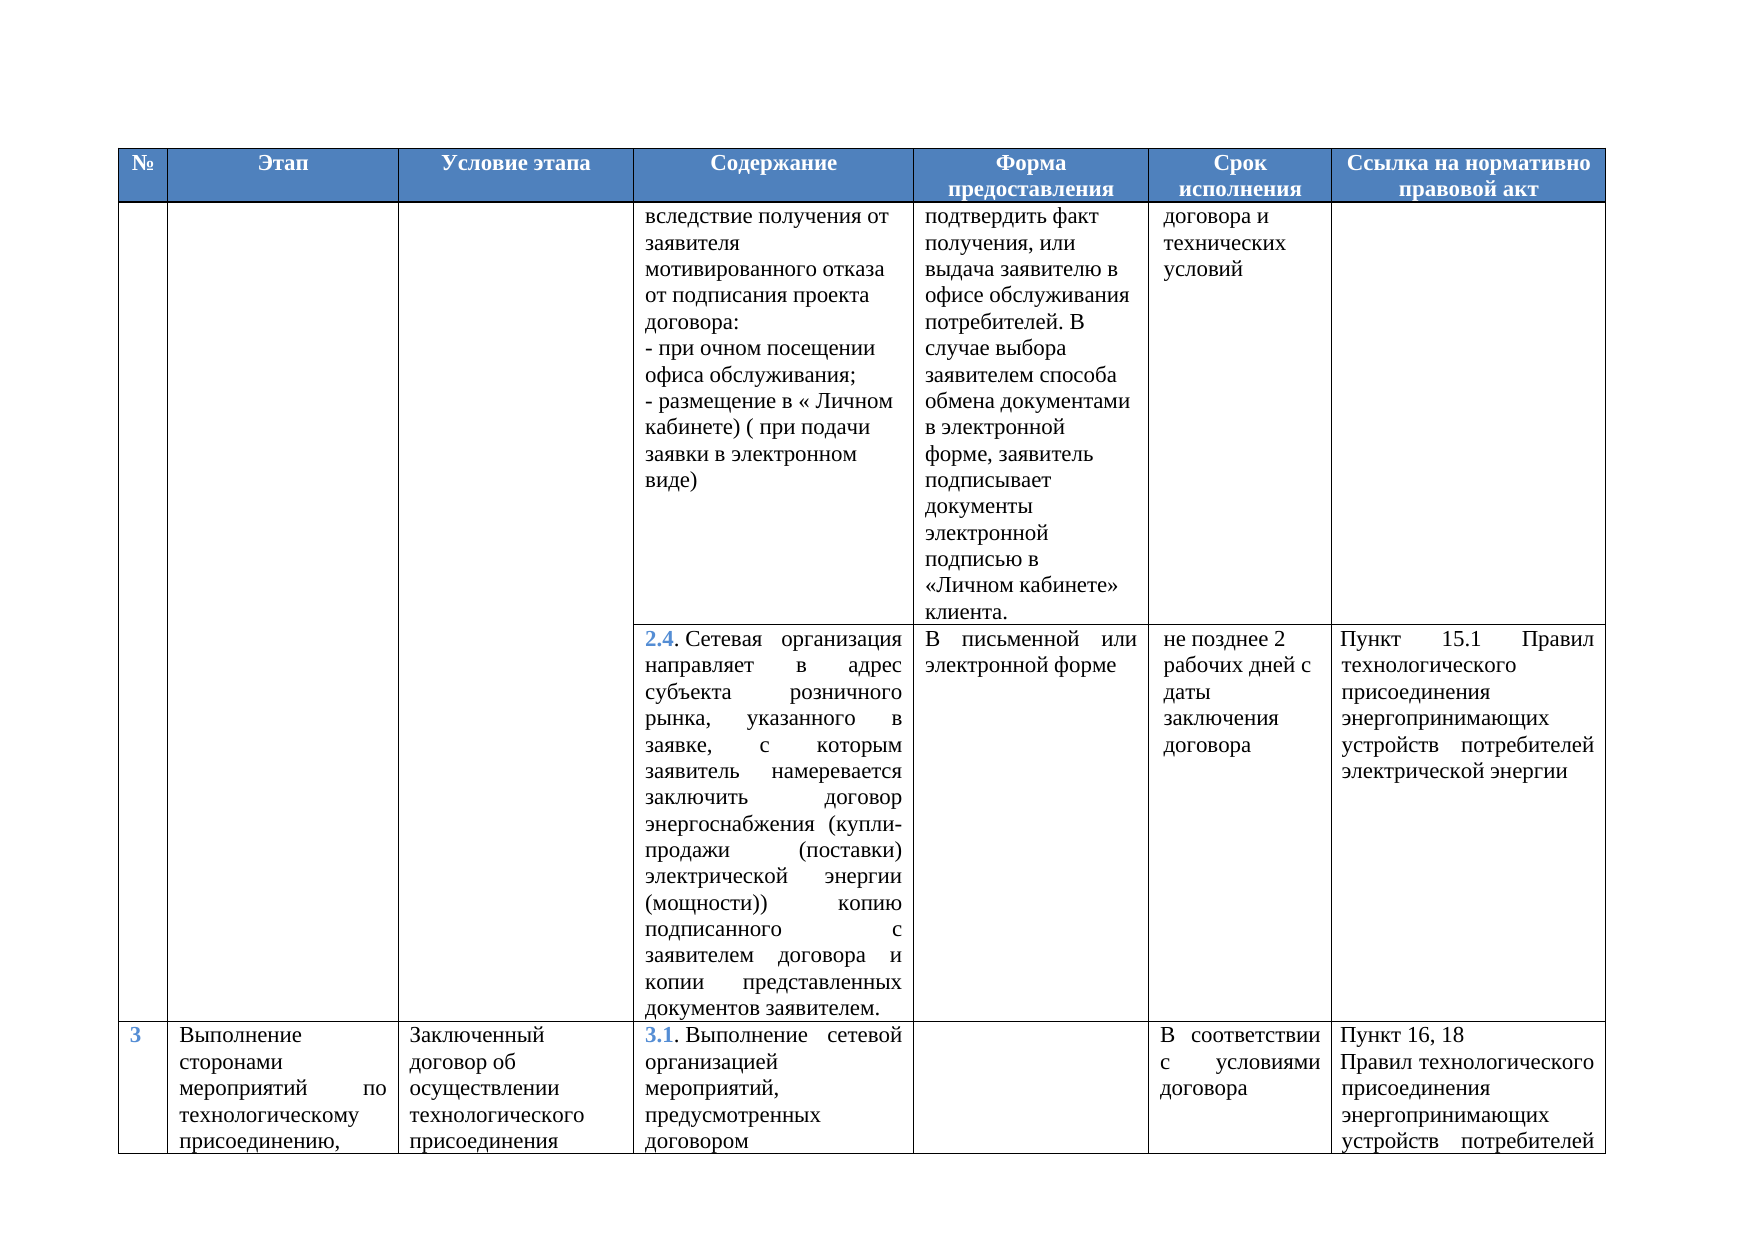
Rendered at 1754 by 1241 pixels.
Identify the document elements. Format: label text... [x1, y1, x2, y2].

table_header № [119, 149, 167, 201]
table_cell Пункт 15.1 Правил технологического присоединения энергопринимающих устройств потребителей электрической энергии [1332, 625, 1605, 1021]
table_header Содержание [634, 149, 913, 201]
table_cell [1332, 1022, 1605, 1153]
table_header Условие этапа [399, 149, 633, 201]
table_header Форма предоставления [914, 149, 1148, 201]
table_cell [168, 1022, 398, 1153]
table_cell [1149, 203, 1331, 624]
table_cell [914, 203, 1148, 624]
table_header Срок исполнения [1149, 149, 1331, 201]
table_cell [634, 203, 913, 624]
table_cell 3 [119, 1022, 167, 1153]
table_cell 3.1. Выполнение сетевой организацией мероприятий, предусмотренных договором [634, 1022, 913, 1153]
table_cell В соответствии с условиями договора [1149, 1022, 1331, 1153]
table_header Ссылка на нормативно правовой акт [1332, 149, 1605, 201]
table_cell не позднее 2 рабочих дней с даты заключения договора [1149, 625, 1331, 1021]
table_cell [914, 1022, 1148, 1153]
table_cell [399, 1022, 633, 1153]
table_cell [1332, 203, 1605, 624]
table_header Этап [168, 149, 398, 201]
table_cell В письменной или электронной форме [914, 625, 1148, 1021]
table_cell 2.4. Сетевая организация направляет в адрес субъекта розничного рынка, указанного в заявке, с которым заявитель намеревается заключить договор энергоснабжения (купли-продажи (поставки) электрической энергии (мощности)) копию подписанного с заявителем договора и копии представленных документов заявителем. [634, 625, 913, 1021]
